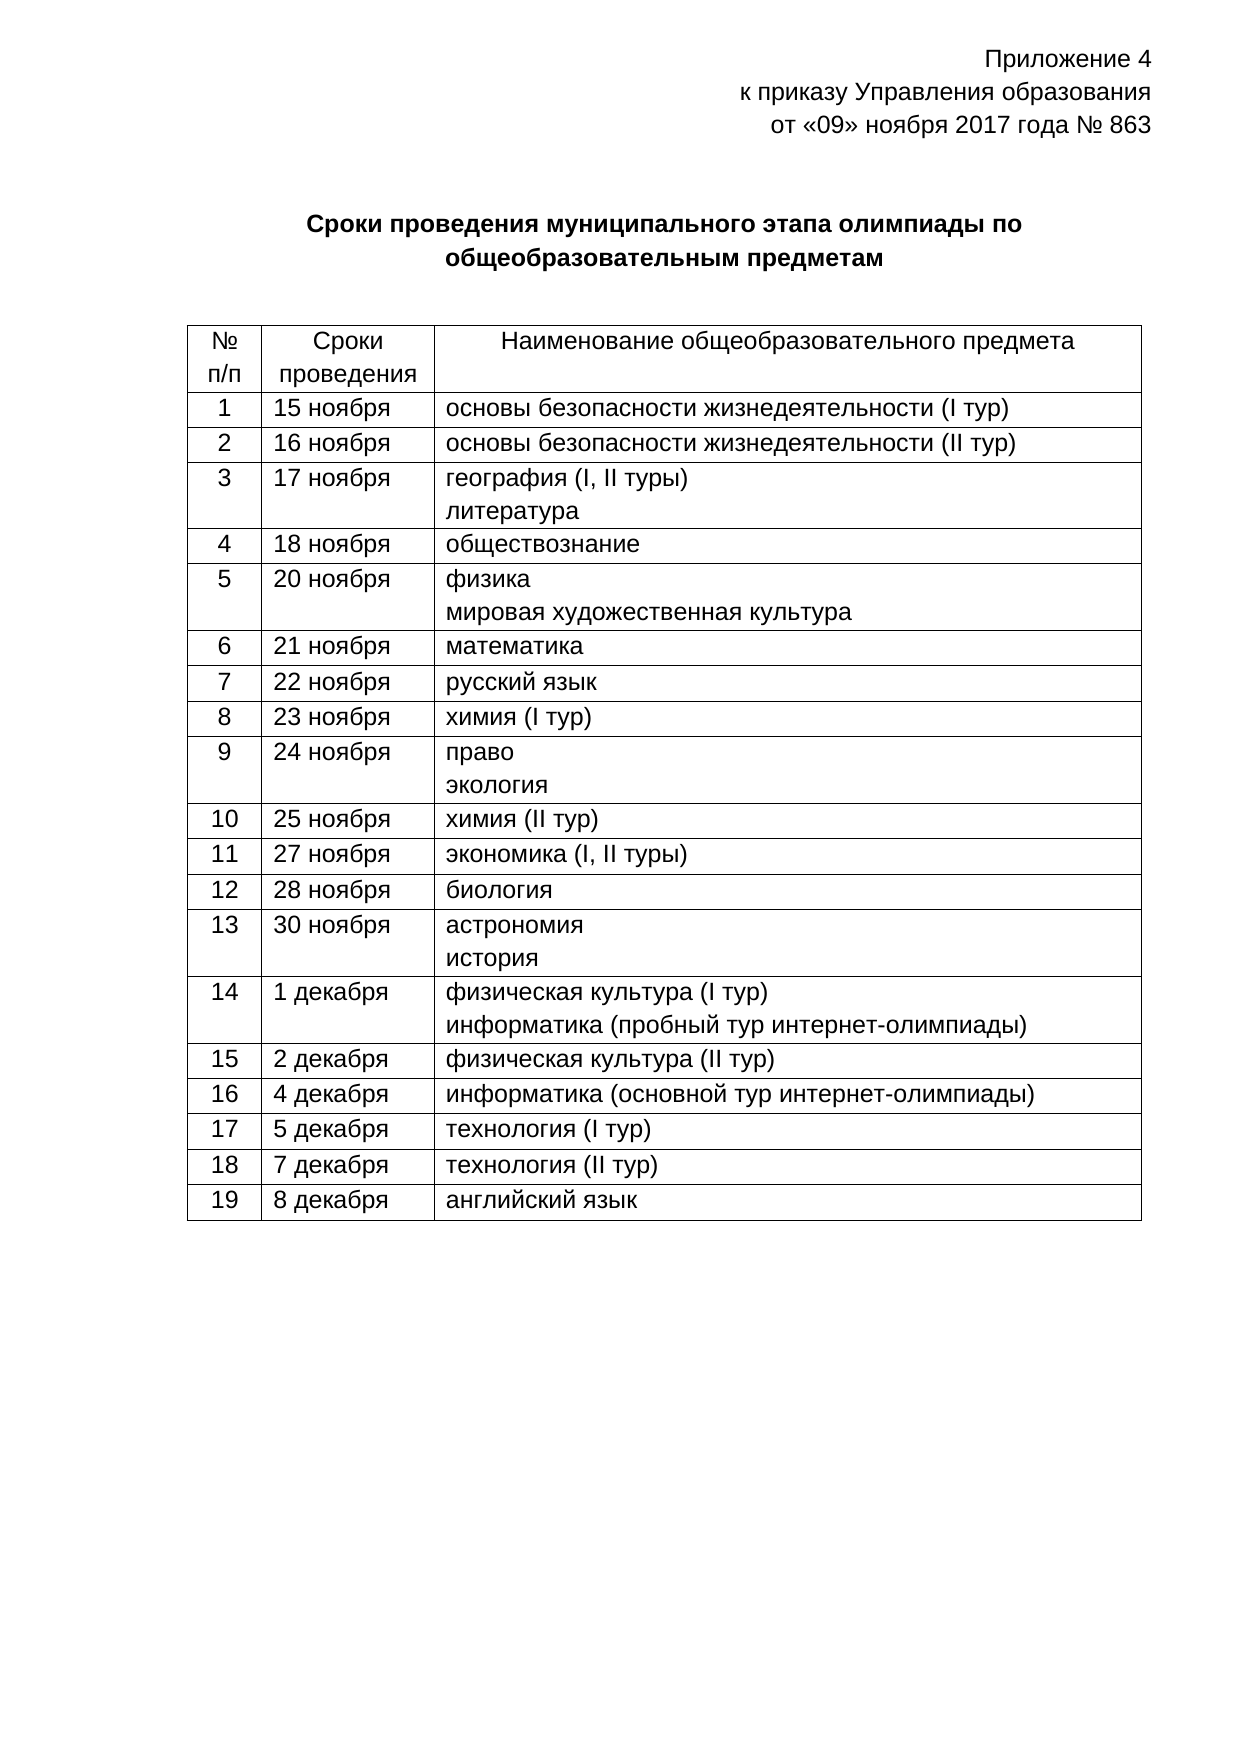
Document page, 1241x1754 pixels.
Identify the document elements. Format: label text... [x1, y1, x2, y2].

table_cell технология (I тур) [435, 1114, 1141, 1149]
table_cell 14 [188, 977, 261, 1042]
table_cell 7 декабря [262, 1150, 434, 1184]
text от «09» ноября 2017 года № 863 [177, 110, 1152, 139]
text Приложение 4 [177, 44, 1152, 73]
table_cell 15 ноября [262, 393, 434, 427]
table_cell 1 [188, 393, 261, 427]
table_cell 6 [188, 631, 261, 665]
text Сроки проведения муниципального этапа олимпиады по общеобразовательным предметам [177, 209, 1152, 271]
table_cell обществознание [435, 529, 1141, 563]
table_cell право экология [435, 737, 1141, 803]
table_cell информатика (основной тур интернет-олимпиады) [435, 1079, 1141, 1113]
table_cell 27 ноября [262, 839, 434, 874]
table_cell 7 [188, 666, 261, 701]
table_cell 13 [188, 910, 261, 976]
table_cell 25 ноября [262, 804, 434, 838]
table_cell 5 [188, 564, 261, 630]
table_cell 10 [188, 804, 261, 838]
table_cell 24 ноября [262, 737, 434, 803]
table_cell 17 [188, 1114, 261, 1149]
table_cell 4 [188, 529, 261, 563]
table_cell физическая культура (I тур) информатика (пробный тур интернет-олимпиады) [435, 977, 1141, 1042]
table_cell 12 [188, 875, 261, 909]
table_cell 18 ноября [262, 529, 434, 563]
table_cell физика мировая художественная культура [435, 564, 1141, 630]
table_cell 5 декабря [262, 1114, 434, 1149]
table_header Наименование общеобразовательного предмета [435, 326, 1141, 392]
table_cell астрономия история [435, 910, 1141, 976]
table_cell 22 ноября [262, 666, 434, 701]
table_cell география (I, II туры) литература [435, 463, 1141, 528]
table_cell английский язык [435, 1185, 1141, 1219]
table_cell математика [435, 631, 1141, 665]
table_cell 18 [188, 1150, 261, 1184]
table_cell 23 ноября [262, 702, 434, 736]
table_cell 3 [188, 463, 261, 528]
table_cell 15 [188, 1044, 261, 1078]
table_cell 16 [188, 1079, 261, 1113]
table_cell основы безопасности жизнедеятельности (I тур) [435, 393, 1141, 427]
table_cell русский язык [435, 666, 1141, 701]
table_header № п/п [188, 326, 261, 392]
table_header Сроки проведения [262, 326, 434, 392]
table_cell химия (II тур) [435, 804, 1141, 838]
table_cell биология [435, 875, 1141, 909]
table_cell 2 декабря [262, 1044, 434, 1078]
table_cell 19 [188, 1185, 261, 1219]
table_cell 9 [188, 737, 261, 803]
table_cell 2 [188, 428, 261, 462]
text к приказу Управления образования [472, 77, 1152, 106]
table_cell 8 [188, 702, 261, 736]
table_cell 20 ноября [262, 564, 434, 630]
table_cell экономика (I, II туры) [435, 839, 1141, 874]
table_cell 16 ноября [262, 428, 434, 462]
table_cell 11 [188, 839, 261, 874]
table_cell 28 ноября [262, 875, 434, 909]
table_cell 21 ноября [262, 631, 434, 665]
table_cell 8 декабря [262, 1185, 434, 1219]
table_cell 17 ноября [262, 463, 434, 528]
table_cell физическая культура (II тур) [435, 1044, 1141, 1078]
table_cell технология (II тур) [435, 1150, 1141, 1184]
table_cell 30 ноября [262, 910, 434, 976]
table_cell 4 декабря [262, 1079, 434, 1113]
table_cell 1 декабря [262, 977, 434, 1042]
table_cell основы безопасности жизнедеятельности (II тур) [435, 428, 1141, 462]
table_cell химия (I тур) [435, 702, 1141, 736]
